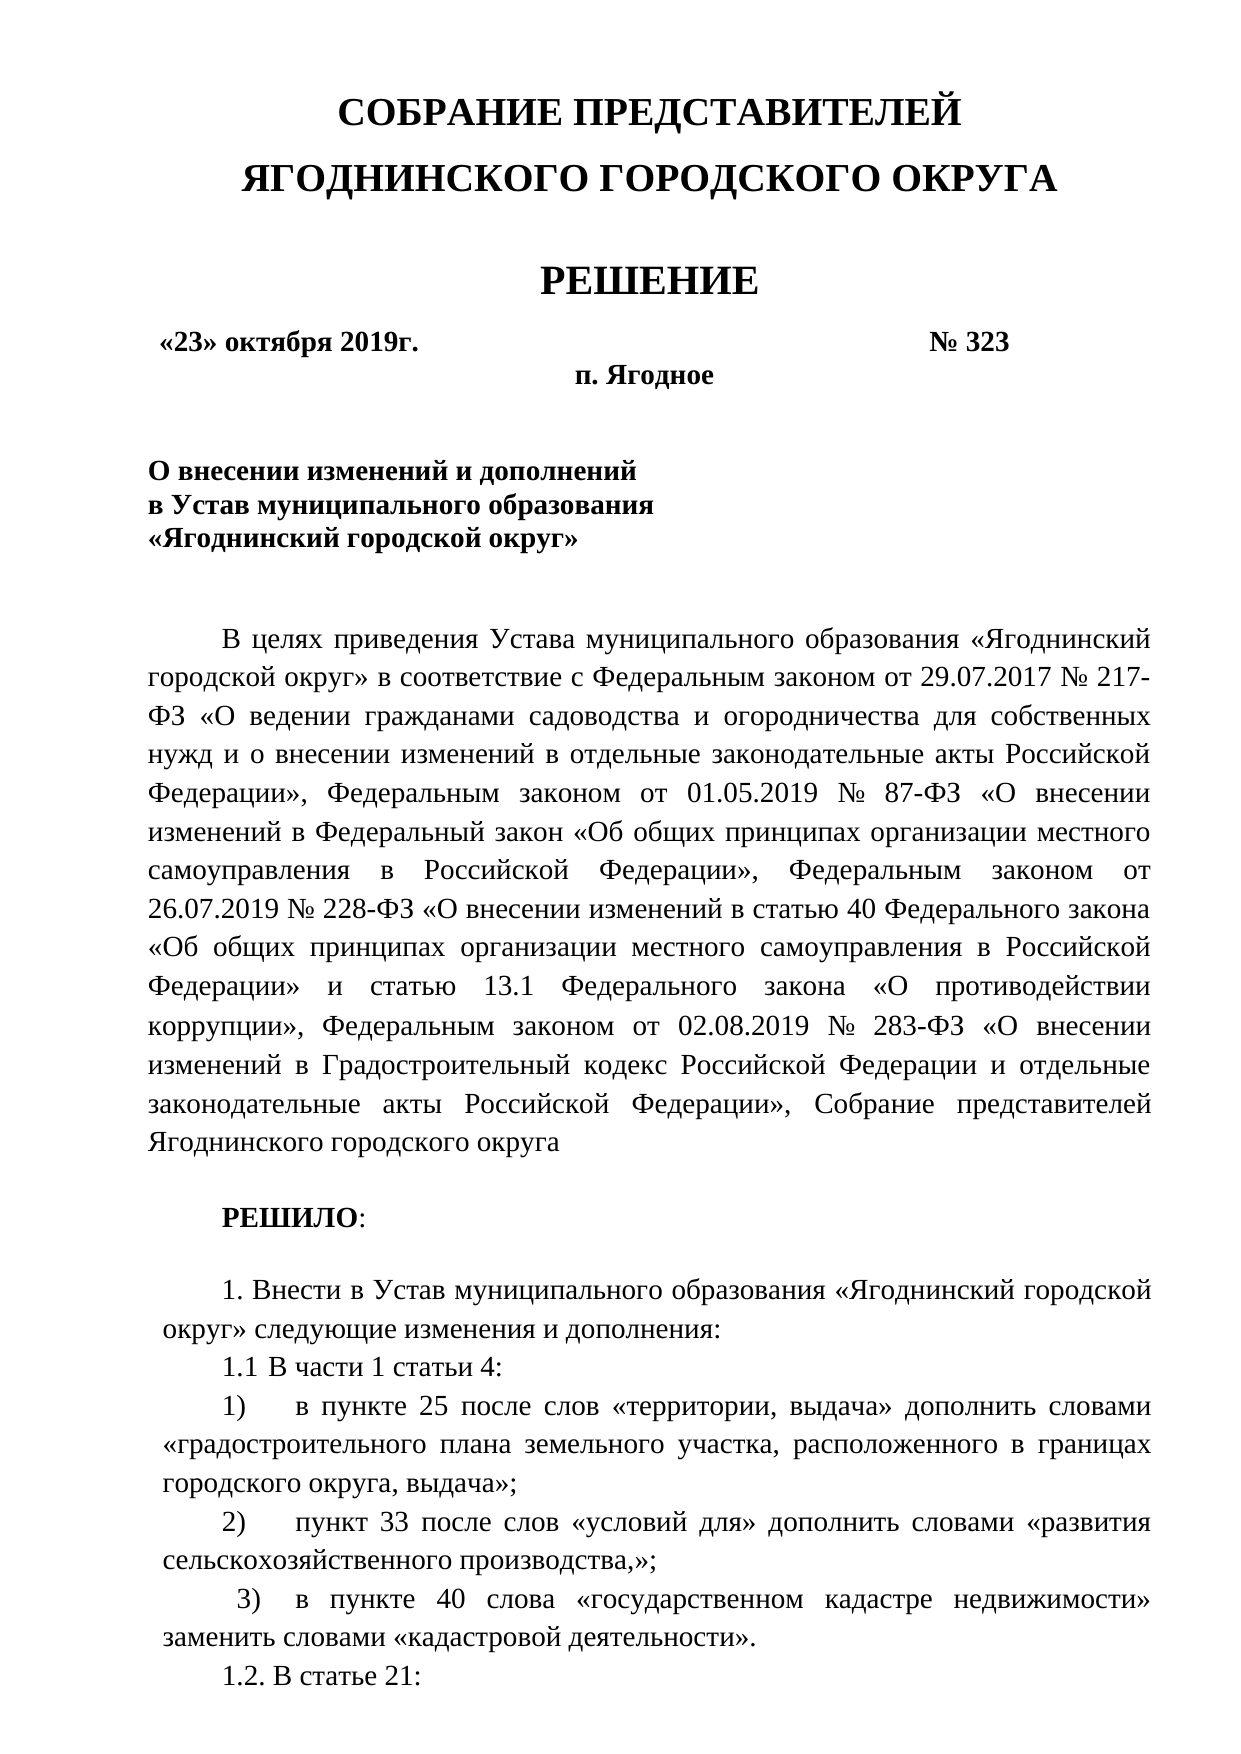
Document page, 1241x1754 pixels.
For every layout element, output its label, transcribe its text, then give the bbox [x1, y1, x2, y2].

table_header «23» октября 2019г. № 323 п. Ягодное [148, 324, 1148, 391]
text ЯГОДНИНСКОГО ГОРОДСКОГО ОКРУГА [148, 154, 1152, 200]
text РЕШЕНИЕ [148, 256, 1152, 303]
text СОБРАНИЕ ПРЕДСТАВИТЕЛЕЙ [148, 89, 1152, 134]
list 1.2. В статье 21: [222, 1658, 1152, 1691]
text 1. Внести в Устав муниципального образования «Ягоднинский городской округ» следующие изменения и дополнения: [162, 1272, 1152, 1344]
list В части 1 статьи 4: [222, 1349, 1152, 1383]
text В целях приведения Устава муниципального образования «Ягоднинский городской округ» в соответствие с Федеральным законом от 29.07.2017 № 217-ФЗ «О ведении гражданами садоводства и огородничества для собственных нужд и о внесении изменений в отдельные законодательные акты Российской Федерации», Федеральным законом от 01.05.2019 № 87-ФЗ «О внесении изменений в Федеральный закон «Об общих принципах организации местного самоуправления в Российской Федерации», Федеральным законом от 26.07.2019 № 228-ФЗ «О внесении изменений в статью 40 Федерального закона «Об общих принципах организации местного самоуправления в Российской Федерации» и статью 13.1 Федерального закона «О противодействии коррупции», Федеральным законом от 02.08.2019 № 283-ФЗ «О внесении изменений в Градостроительный кодекс Российской Федерации и отдельные законодательные акты Российской Федерации», Собрание представителей Ягоднинского городского округа [148, 621, 1152, 1158]
text в Устав муниципального образования [148, 487, 1152, 520]
list пункт 33 после слов «условий для» дополнить словами «развития сельскохозяйственного производства,»; [162, 1504, 1152, 1576]
list в пункте 25 после слов «территории, выдача» дополнить словами «градостроительного плана земельного участка, расположенного в границах городского округа, выдача»; [162, 1388, 1152, 1499]
text РЕШИЛО: [148, 1200, 1152, 1234]
list в пункте 40 слова «государственном кадастре недвижимости» заменить словами «кадастровой деятельности». [162, 1581, 1152, 1653]
text О внесении изменений и дополнений [148, 453, 1152, 487]
text «Ягоднинский городской округ» [148, 520, 1152, 554]
